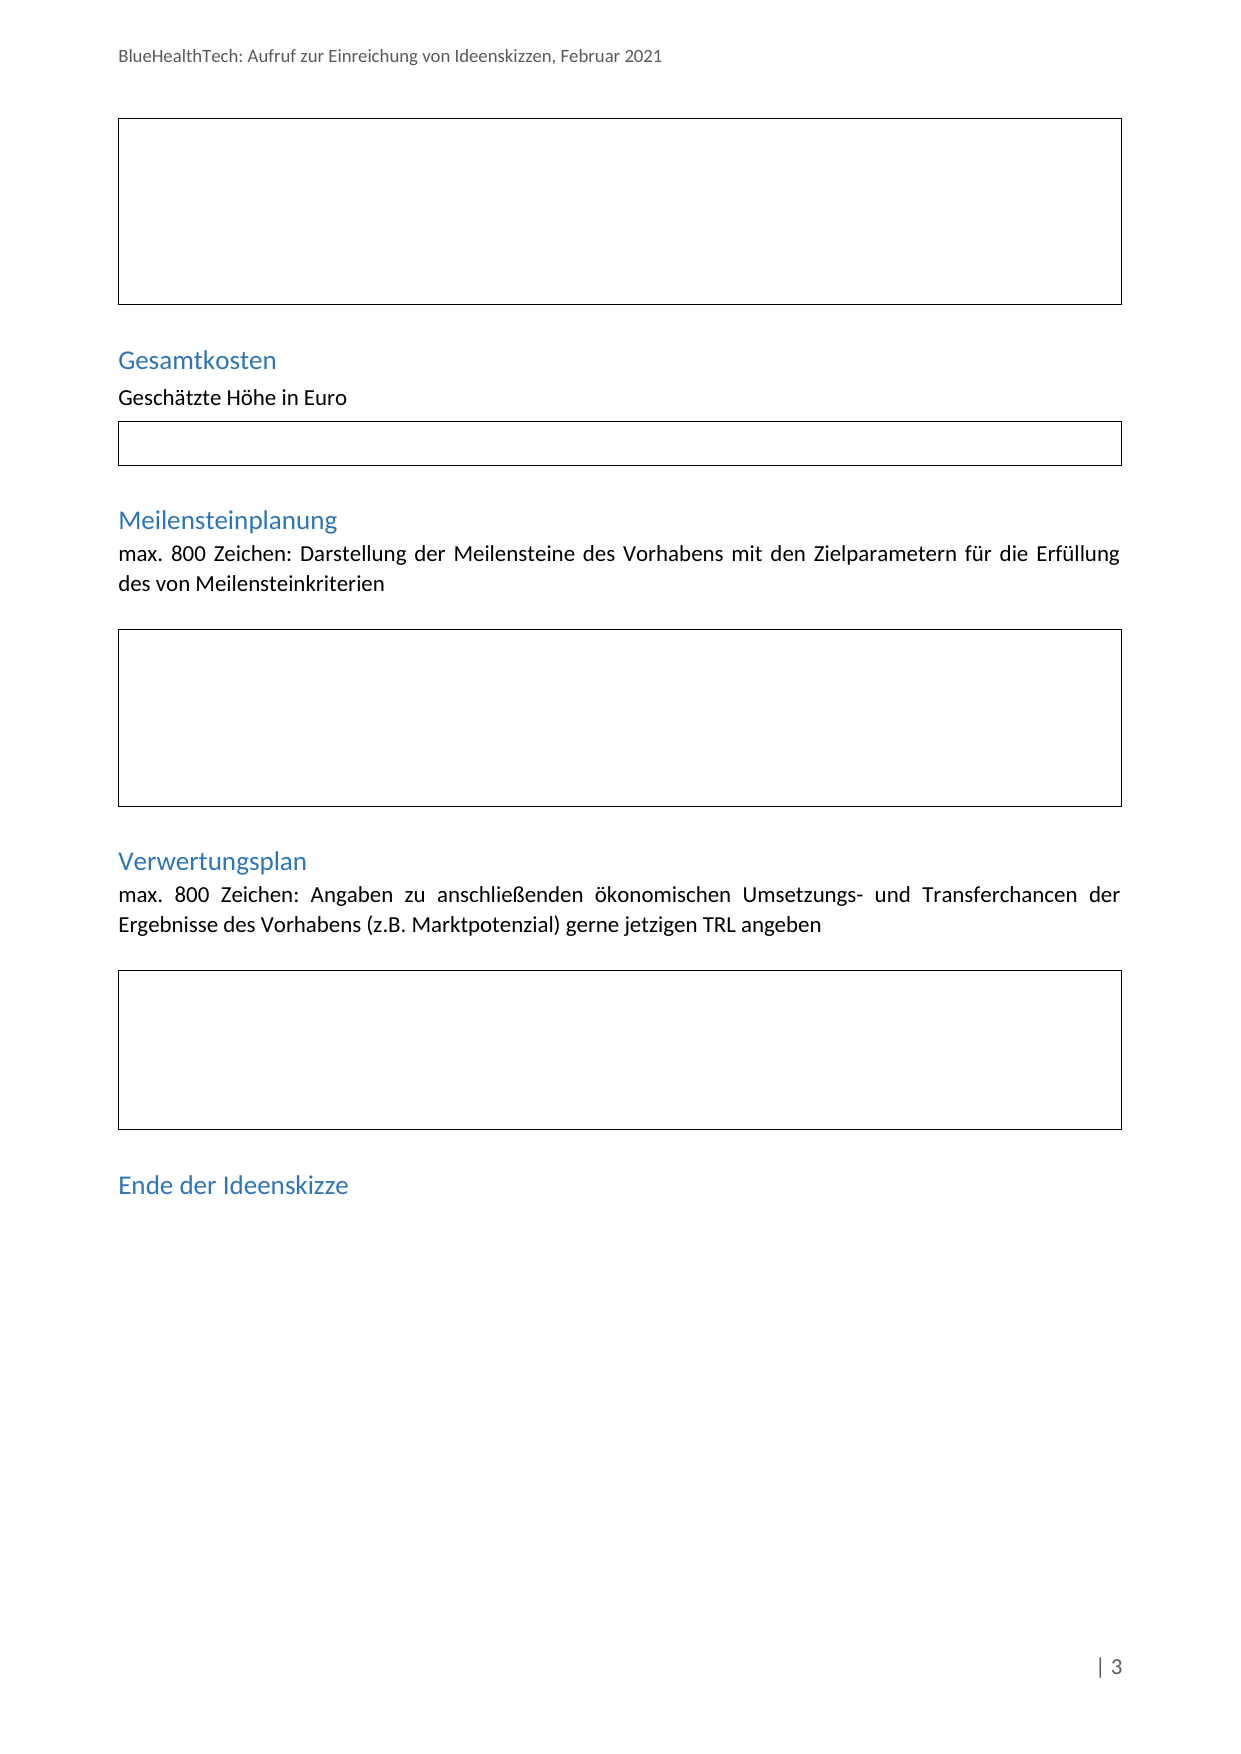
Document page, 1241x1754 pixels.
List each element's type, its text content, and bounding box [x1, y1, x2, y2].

text max. 800 Zeichen: Darstellung der Meilensteine des Vorhabens mit den Zielparametern für die Erfüllung des von Meilensteinkriterien [118, 539, 1122, 597]
subtitle Verwertungsplan [118, 844, 1122, 877]
table_header [119, 422, 1121, 465]
text max. 800 Zeichen: Angaben zu anschließenden ökonomischen Umsetzungs- und Transferchancen der Ergebnisse des Vorhabens (z.B. Marktpotenzial) gerne jetzigen TRL angeben [118, 880, 1122, 938]
table_header [119, 630, 1121, 806]
subtitle Ende der Ideenskizze [118, 1168, 1122, 1201]
subtitle Meilensteinplanung [118, 503, 1122, 536]
table_header [119, 119, 1121, 304]
subtitle Gesamtkosten [118, 343, 1122, 376]
table_header [119, 971, 1121, 1129]
text Geschätzte Höhe in Euro [118, 383, 1122, 411]
